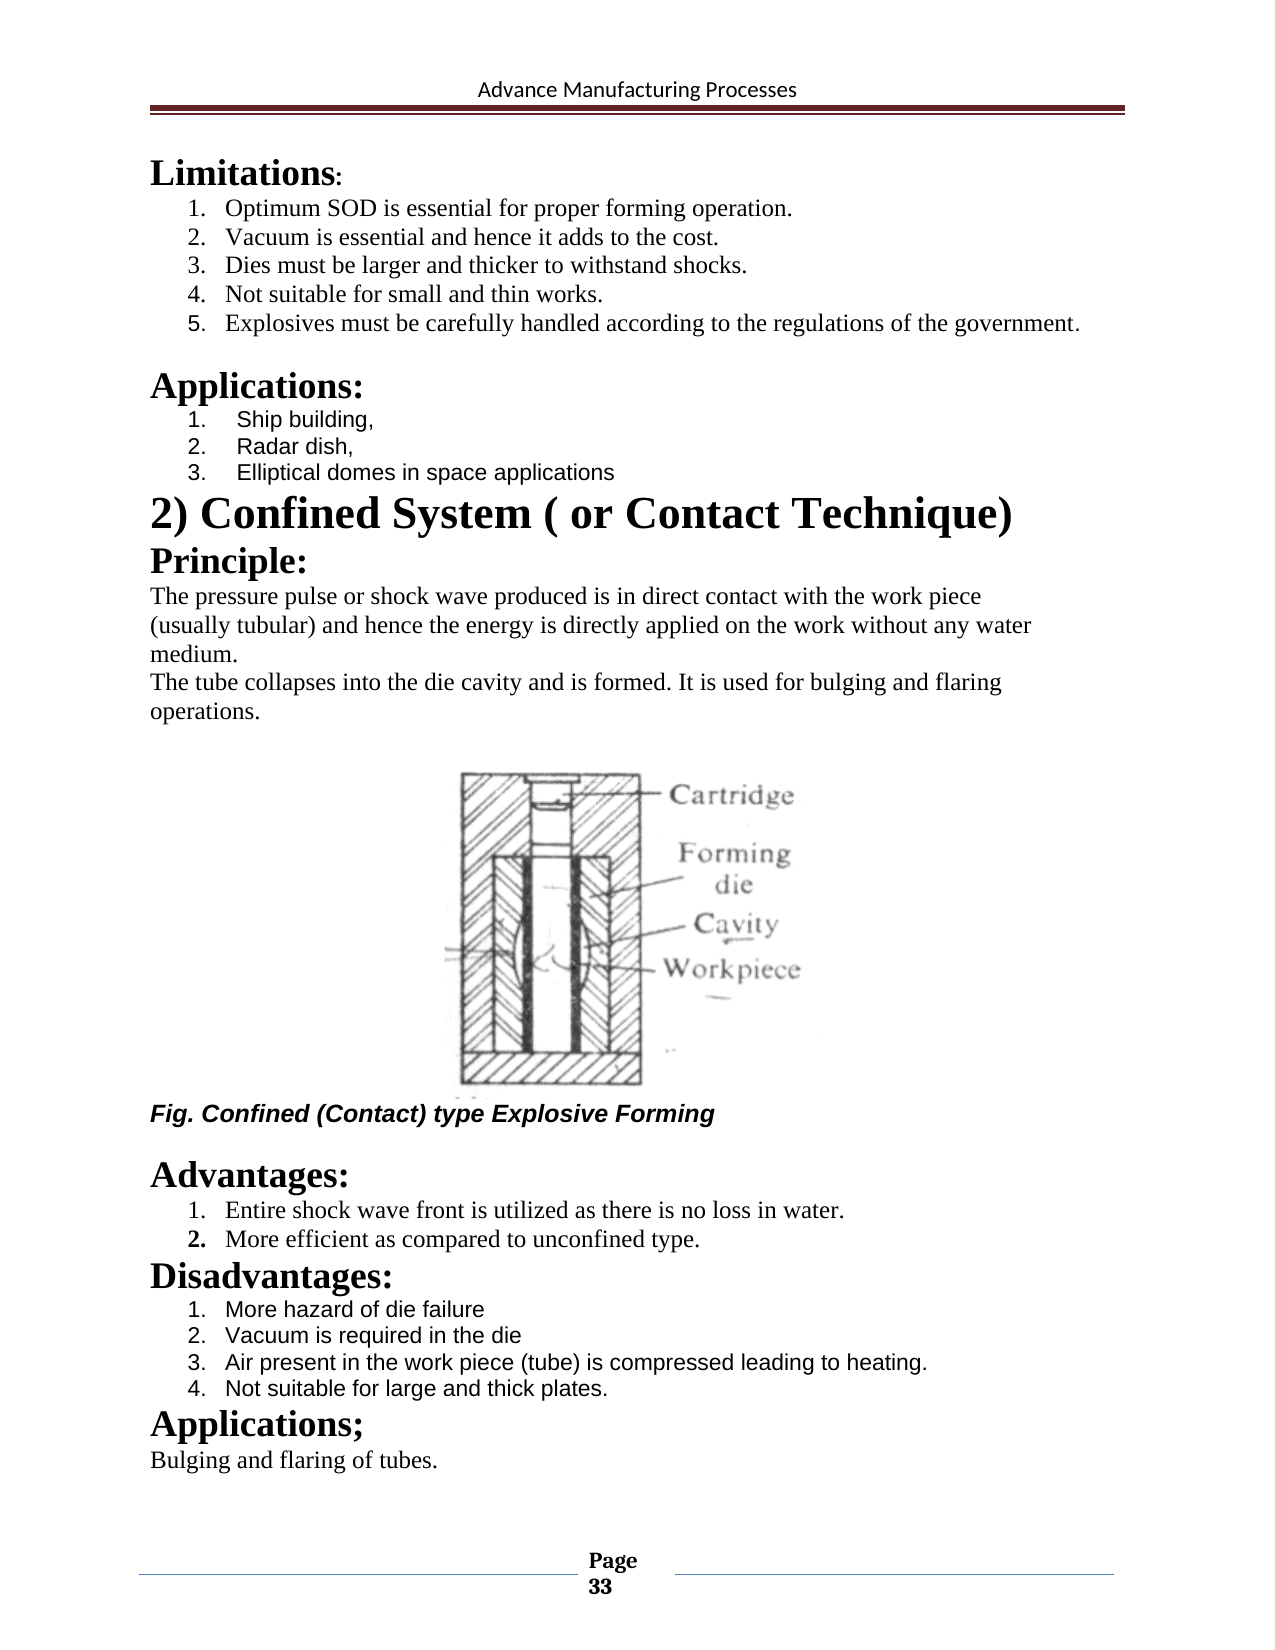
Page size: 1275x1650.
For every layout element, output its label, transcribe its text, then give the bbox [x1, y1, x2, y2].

text Limitations: [150, 150, 1125, 193]
list Not suitable for small and thin works. [187, 279, 1125, 308]
list Vacuum is essential and hence it adds to the cost. [187, 222, 1125, 251]
list Optimum SOD is essential for proper forming operation. [187, 193, 1125, 222]
text Advantages: [150, 1152, 1125, 1196]
text operations. [150, 696, 1125, 725]
list Radar dish, [187, 433, 1125, 459]
text The pressure pulse or shock wave produced is in direct contact with the work piece [150, 581, 1125, 610]
list Elliptical domes in space applications [187, 459, 1125, 485]
list More hazard of die failure [187, 1296, 1125, 1322]
text Applications: [150, 363, 1125, 406]
list Entire shock wave front is utilized as there is no loss in water. [187, 1196, 1125, 1224]
text Principle: [150, 538, 1125, 581]
list Dies must be larger and thicker to withstand shocks. [187, 251, 1125, 279]
text medium. [150, 639, 1125, 667]
list Explosives must be carefully handled according to the regulations of the government. [187, 308, 1125, 337]
text Bulging and flaring of tubes. [150, 1445, 1125, 1473]
list Not suitable for large and thick plates. [187, 1375, 1125, 1402]
text (usually tubular) and hence the energy is directly applied on the work without any water [150, 610, 1125, 639]
list Vacuum is required in the die [187, 1322, 1125, 1349]
text Fig. Confined (Contact) type Explosive Forming [150, 1098, 1125, 1127]
text Disadvantages: [150, 1253, 1125, 1296]
list Ship building, [187, 406, 1125, 433]
list Air present in the work piece (tube) is compressed leading to heating. [187, 1349, 1125, 1375]
list More efficient as compared to unconfined type. [187, 1224, 1125, 1253]
text 2) Confined System ( or Contact Technique) [150, 485, 1125, 538]
text Applications; [150, 1402, 1125, 1445]
text The tube collapses into the die cavity and is formed. It is used for bulging and flaring [150, 667, 1125, 696]
